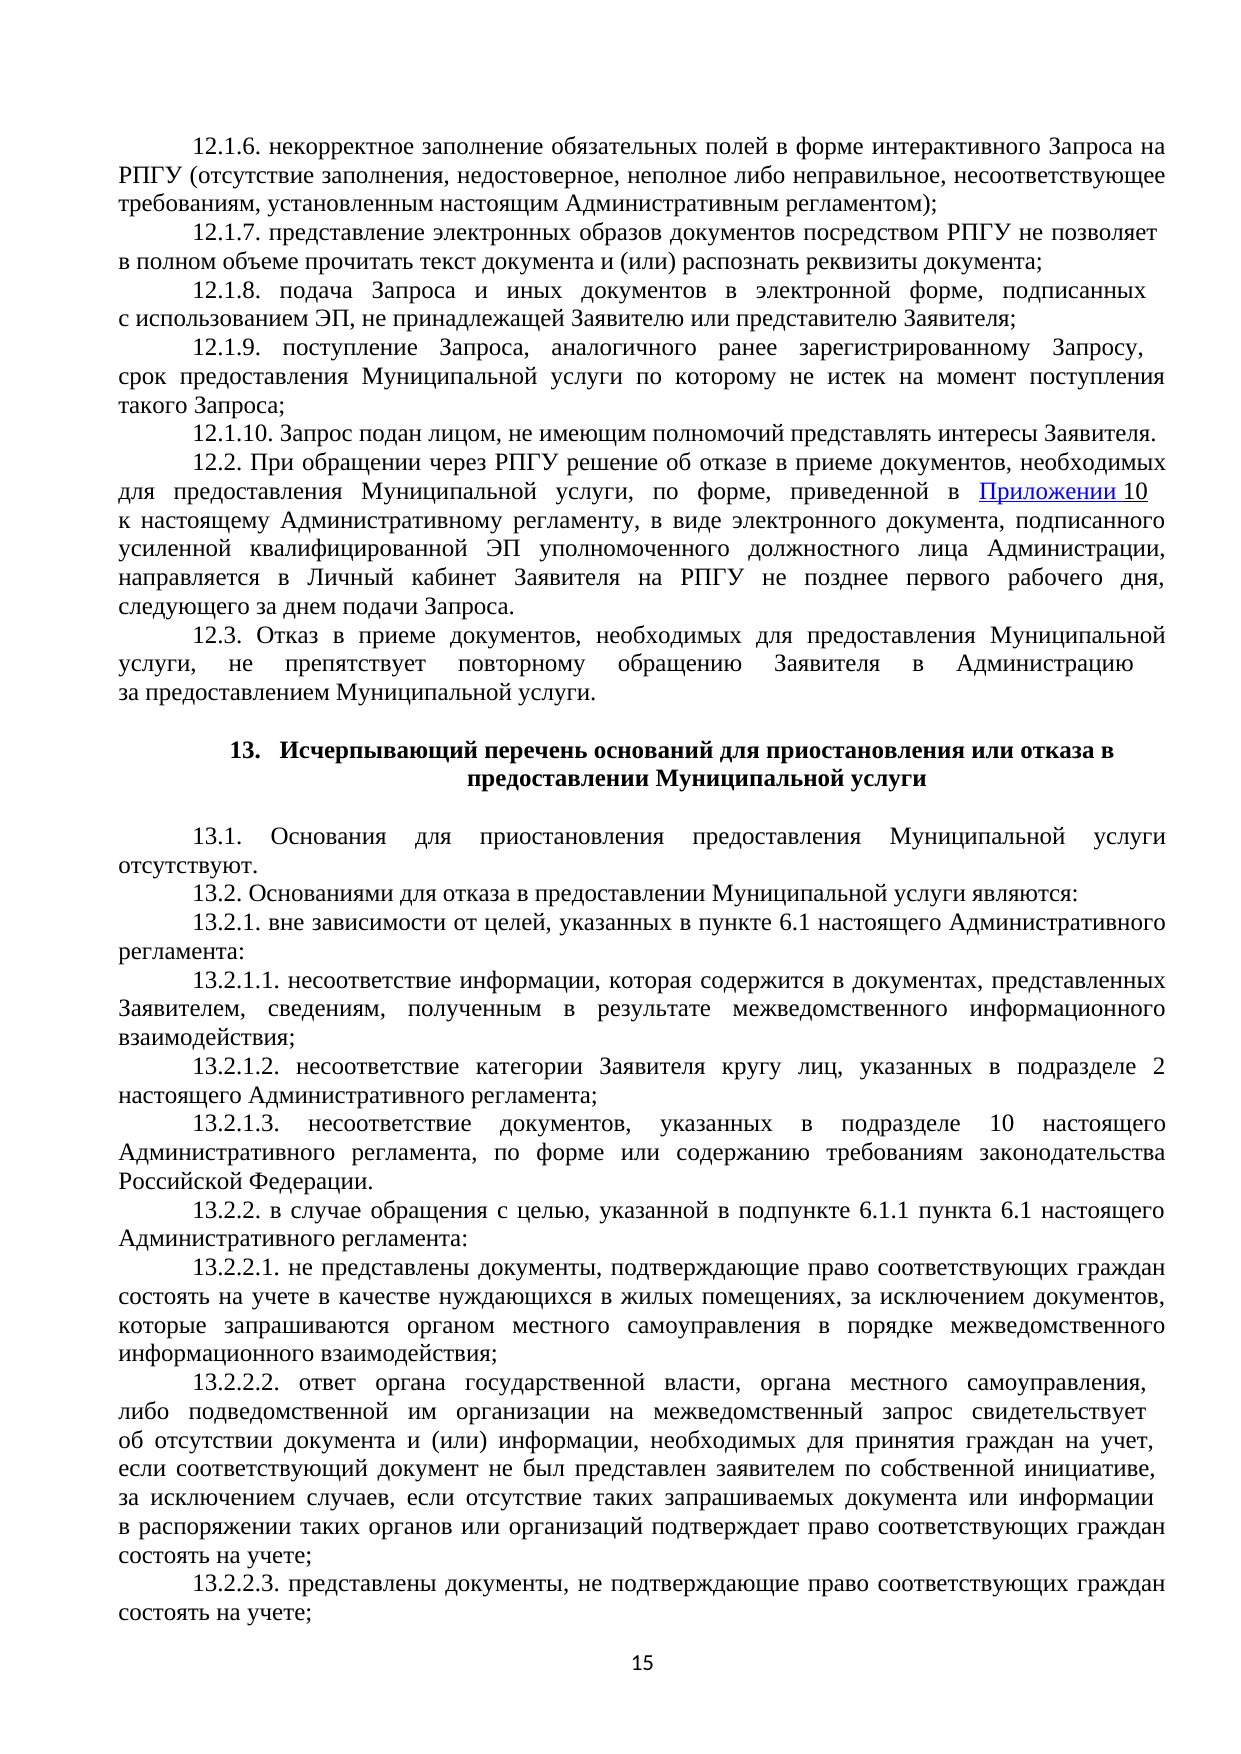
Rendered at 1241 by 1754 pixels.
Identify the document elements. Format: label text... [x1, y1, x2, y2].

list 13.2.2.2. ответ органа государственной власти, органа местного самоуправления, либо подведомственной им организации на межведомственный запрос свидетельствует об отсутствии документа и (или) информации, необходимых для принятия граждан на учет, если соответствующий документ не был представлен заявителем по собственной инициативе, за исключением случаев, если отсутствие таких запрашиваемых документа или информации в распоряжении таких органов или организаций подтверждает право соответствующих граждан состоять на учете; [118, 1367, 1166, 1568]
list 13.2. Основаниями для отказа в предоставлении Муниципальной услуги являются: [118, 878, 1166, 907]
list 13.2.2.3. представлены документы, не подтверждающие право соответствующих граждан состоять на учете; [118, 1568, 1166, 1626]
list 12.1.8. подача Запроса и иных документов в электронной форме, подписанных с использованием ЭП, не принадлежащей Заявителю или представителю Заявителя; [118, 275, 1166, 332]
list 12.2. При обращении через РПГУ решение об отказе в приеме документов, необходимых для предоставления Муниципальной услуги, по форме, приведенной в Приложении 10 к настоящему Административному регламенту, в виде электронного документа, подписанного усиленной квалифицированной ЭП уполномоченного должностного лица Администрации, направляется в Личный кабинет Заявителя на РПГУ не позднее первого рабочего дня, следующего за днем подачи Запроса. [118, 447, 1166, 620]
list 13.2.1.2. несоответствие категории Заявителя кругу лиц, указанных в подразделе 2 настоящего Административного регламента; [118, 1051, 1166, 1108]
list 13.2.1.3. несоответствие документов, указанных в подразделе 10 настоящего Административного регламента, по форме или содержанию требованиям законодательства Российской Федерации. [118, 1108, 1166, 1195]
list 13.1. Основания для приостановления предоставления Муниципальной услуги отсутствуют. [118, 821, 1166, 878]
list 12.1.10. Запрос подан лицом, не имеющим полномочий представлять интересы Заявителя. [118, 418, 1166, 447]
list Исчерпывающий перечень оснований для приостановления или отказа в предоставлении Муниципальной услуги [177, 735, 1166, 792]
list 13.2.1. вне зависимости от целей, указанных в пункте 6.1 настоящего Административного регламента: [118, 907, 1166, 965]
list 12.1.7. представление электронных образов документов посредством РПГУ не позволяет в полном объеме прочитать текст документа и (или) распознать реквизиты документа; [118, 217, 1166, 275]
list 13.2.2. в случае обращения с целью, указанной в подпункте 6.1.1 пункта 6.1 настоящего Административного регламента: [118, 1195, 1166, 1252]
list 12.3. Отказ в приеме документов, необходимых для предоставления Муниципальной услуги, не препятствует повторному обращению Заявителя в Администрацию за предоставлением Муниципальной услуги. [118, 620, 1166, 706]
list 13.2.1.1. несоответствие информации, которая содержится в документах, представленных Заявителем, сведениям, полученным в результате межведомственного информационного взаимодействия; [118, 965, 1166, 1051]
list 12.1.6. некорректное заполнение обязательных полей в форме интерактивного Запроса на РПГУ (отсутствие заполнения, недостоверное, неполное либо неправильное, несоответствующее требованиям, установленным настоящим Административным регламентом); [118, 131, 1166, 217]
list 13.2.2.1. не представлены документы, подтверждающие право соответствующих граждан состоять на учете в качестве нуждающихся в жилых помещениях, за исключением документов, которые запрашиваются органом местного самоуправления в порядке межведомственного информационного взаимодействия; [118, 1252, 1166, 1367]
list 12.1.9. поступление Запроса, аналогичного ранее зарегистрированному Запросу, срок предоставления Муниципальной услуги по которому не истек на момент поступления такого Запроса; [118, 332, 1166, 418]
